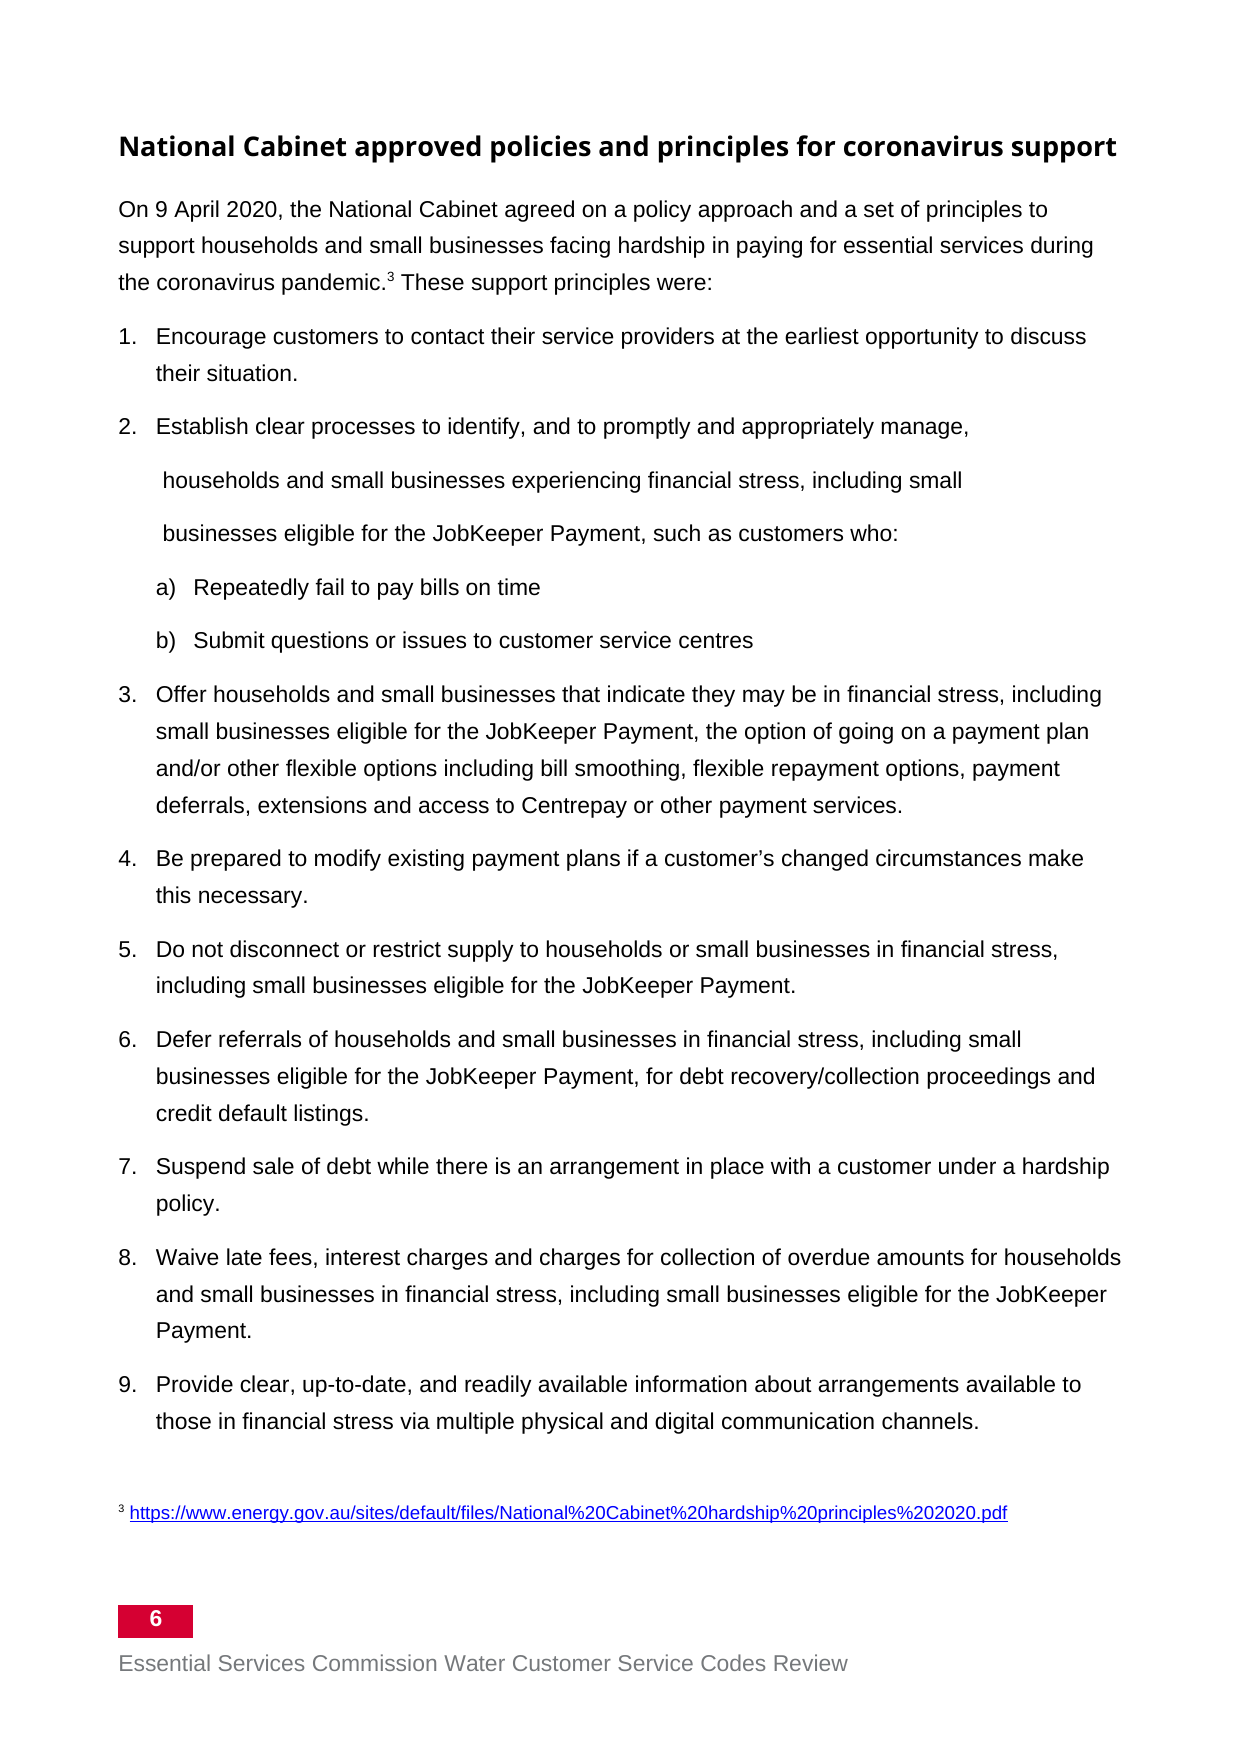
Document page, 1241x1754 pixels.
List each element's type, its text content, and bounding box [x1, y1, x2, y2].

list Be prepared to modify existing payment plans if a customer’s changed circumstances make this necessary. [118, 845, 1122, 908]
text On 9 April 2020, the National Cabinet agreed on a policy approach and a set of principles to support households and small businesses facing hardship in paying for essential services during the coronavirus pandemic. These support principles were: [118, 196, 1122, 296]
text businesses eligible for the JobKeeper Payment, such as customers who: [162, 520, 1122, 547]
list Defer referrals of households and small businesses in financial stress, including small businesses eligible for the JobKeeper Payment, for debt recovery/collection proceedings and credit default listings. [118, 1026, 1122, 1126]
list Provide clear, up-to-date, and readily available information about arrangements available to those in financial stress via multiple physical and digital communication channels. [118, 1371, 1122, 1434]
list Establish clear processes to identify, and to promptly and appropriately manage, [118, 413, 1122, 440]
list Do not disconnect or restrict supply to households or small businesses in financial stress, including small businesses eligible for the JobKeeper Payment. [118, 936, 1122, 999]
list Offer households and small businesses that indicate they may be in financial stress, including small businesses eligible for the JobKeeper Payment, the option of going on a payment plan and/or other flexible options including bill smoothing, flexible repayment options, payment deferrals, extensions and access to Centrepay or other payment services. [118, 681, 1122, 818]
text households and small businesses experiencing financial stress, including small [162, 467, 1122, 493]
list Repeatedly fail to pay bills on time [156, 574, 1122, 600]
list Encourage customers to contact their service providers at the earliest opportunity to discuss their situation. [118, 323, 1122, 386]
list Submit questions or issues to customer service centres [156, 627, 1122, 654]
list Waive late fees, interest charges and charges for collection of overdue amounts for households and small businesses in financial stress, including small businesses eligible for the JobKeeper Payment. [118, 1244, 1122, 1344]
list Suspend sale of debt while there is an arrangement in place with a customer under a hardship policy. [118, 1153, 1122, 1217]
subtitle National Cabinet approved policies and principles for coronavirus support [118, 127, 1122, 164]
